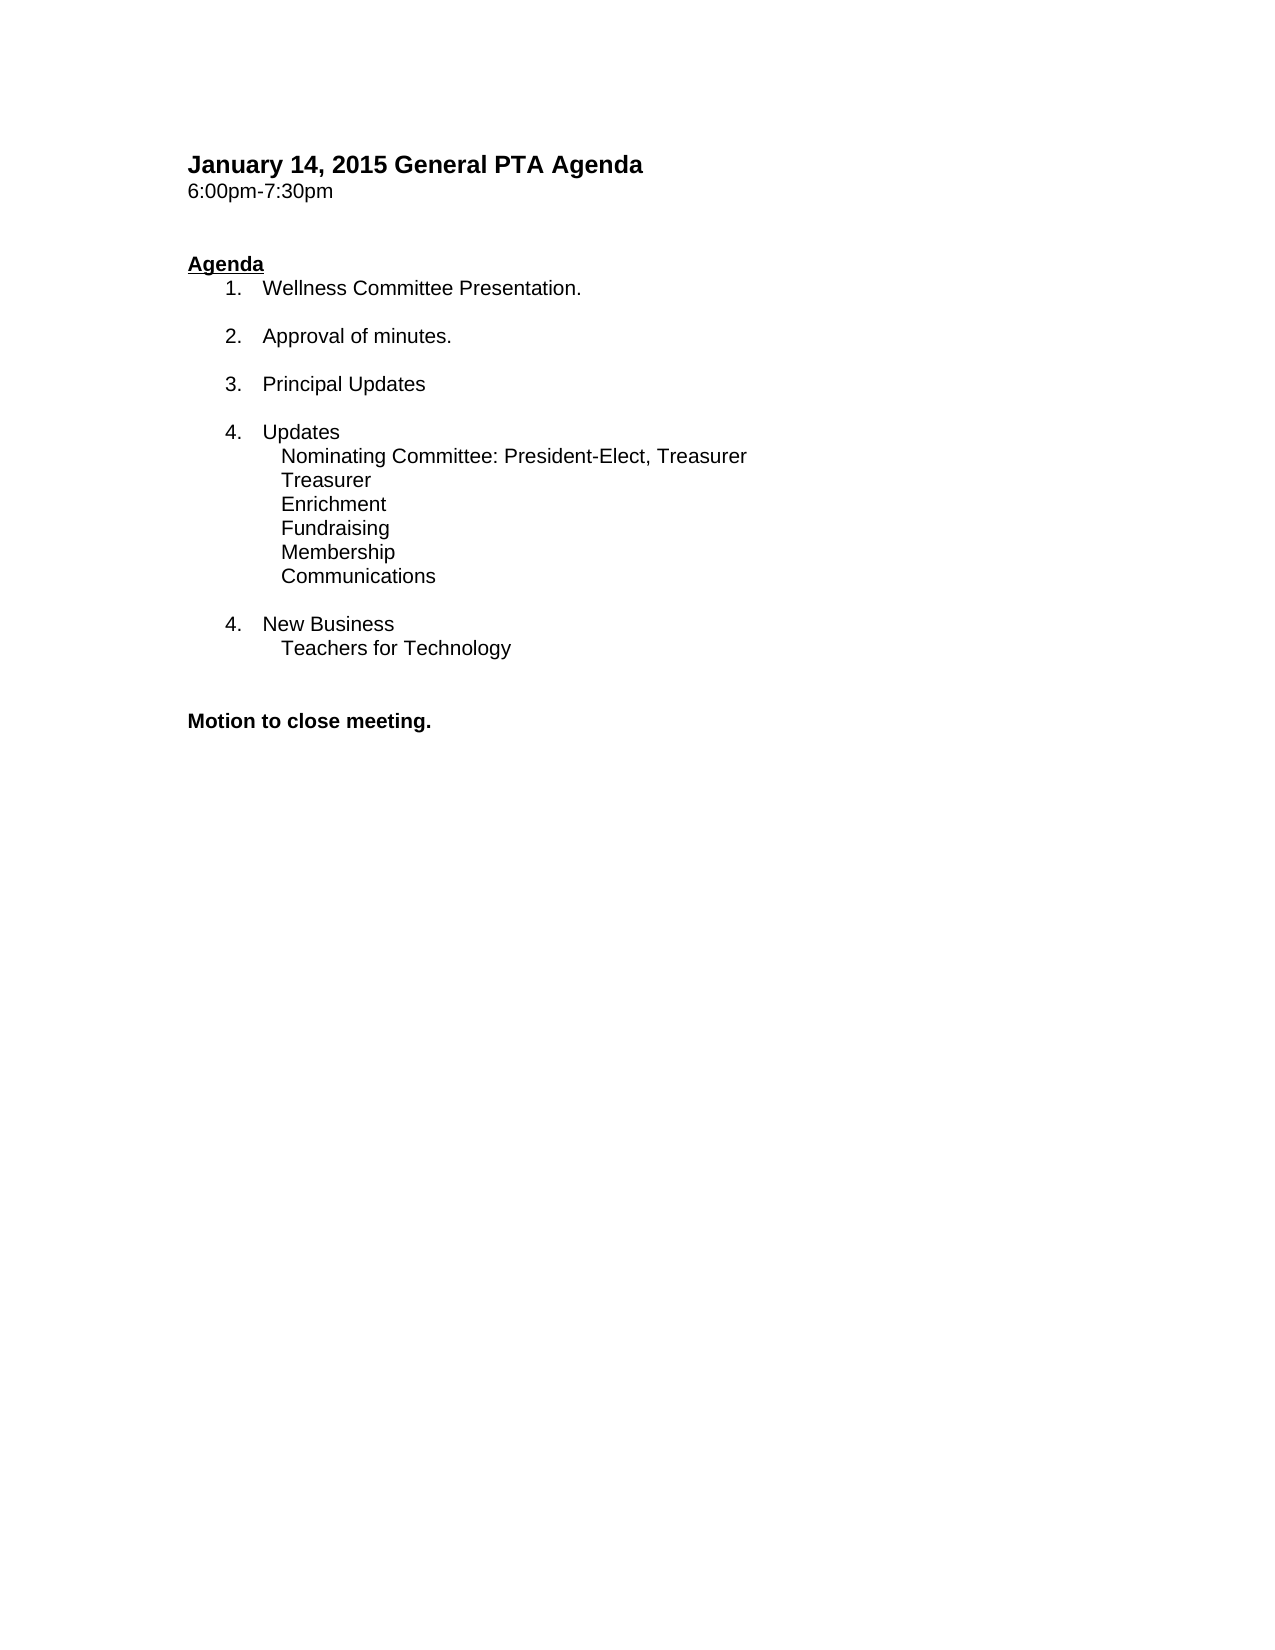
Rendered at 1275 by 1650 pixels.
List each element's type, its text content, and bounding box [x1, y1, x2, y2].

text January 14, 2015 General PTA Agenda [187, 150, 1087, 179]
list Wellness Committee Presentation. [225, 276, 1087, 300]
text Teachers for Technology [187, 636, 1087, 659]
text Motion to close meeting. [187, 708, 1087, 732]
text Membership [187, 539, 1087, 563]
text Fundraising [187, 516, 1087, 539]
text Communications [187, 563, 1087, 587]
list New Business [225, 612, 1087, 636]
text Agenda [187, 252, 1087, 276]
text Enrichment [187, 492, 1087, 516]
text 6:00pm-7:30pm [187, 179, 1087, 203]
text Nominating Committee: President-Elect, Treasurer [187, 444, 1087, 468]
text Treasurer [187, 468, 1087, 492]
list Principal Updates [225, 372, 1087, 396]
list Approval of minutes. [225, 324, 1087, 348]
list Updates [225, 420, 1087, 444]
